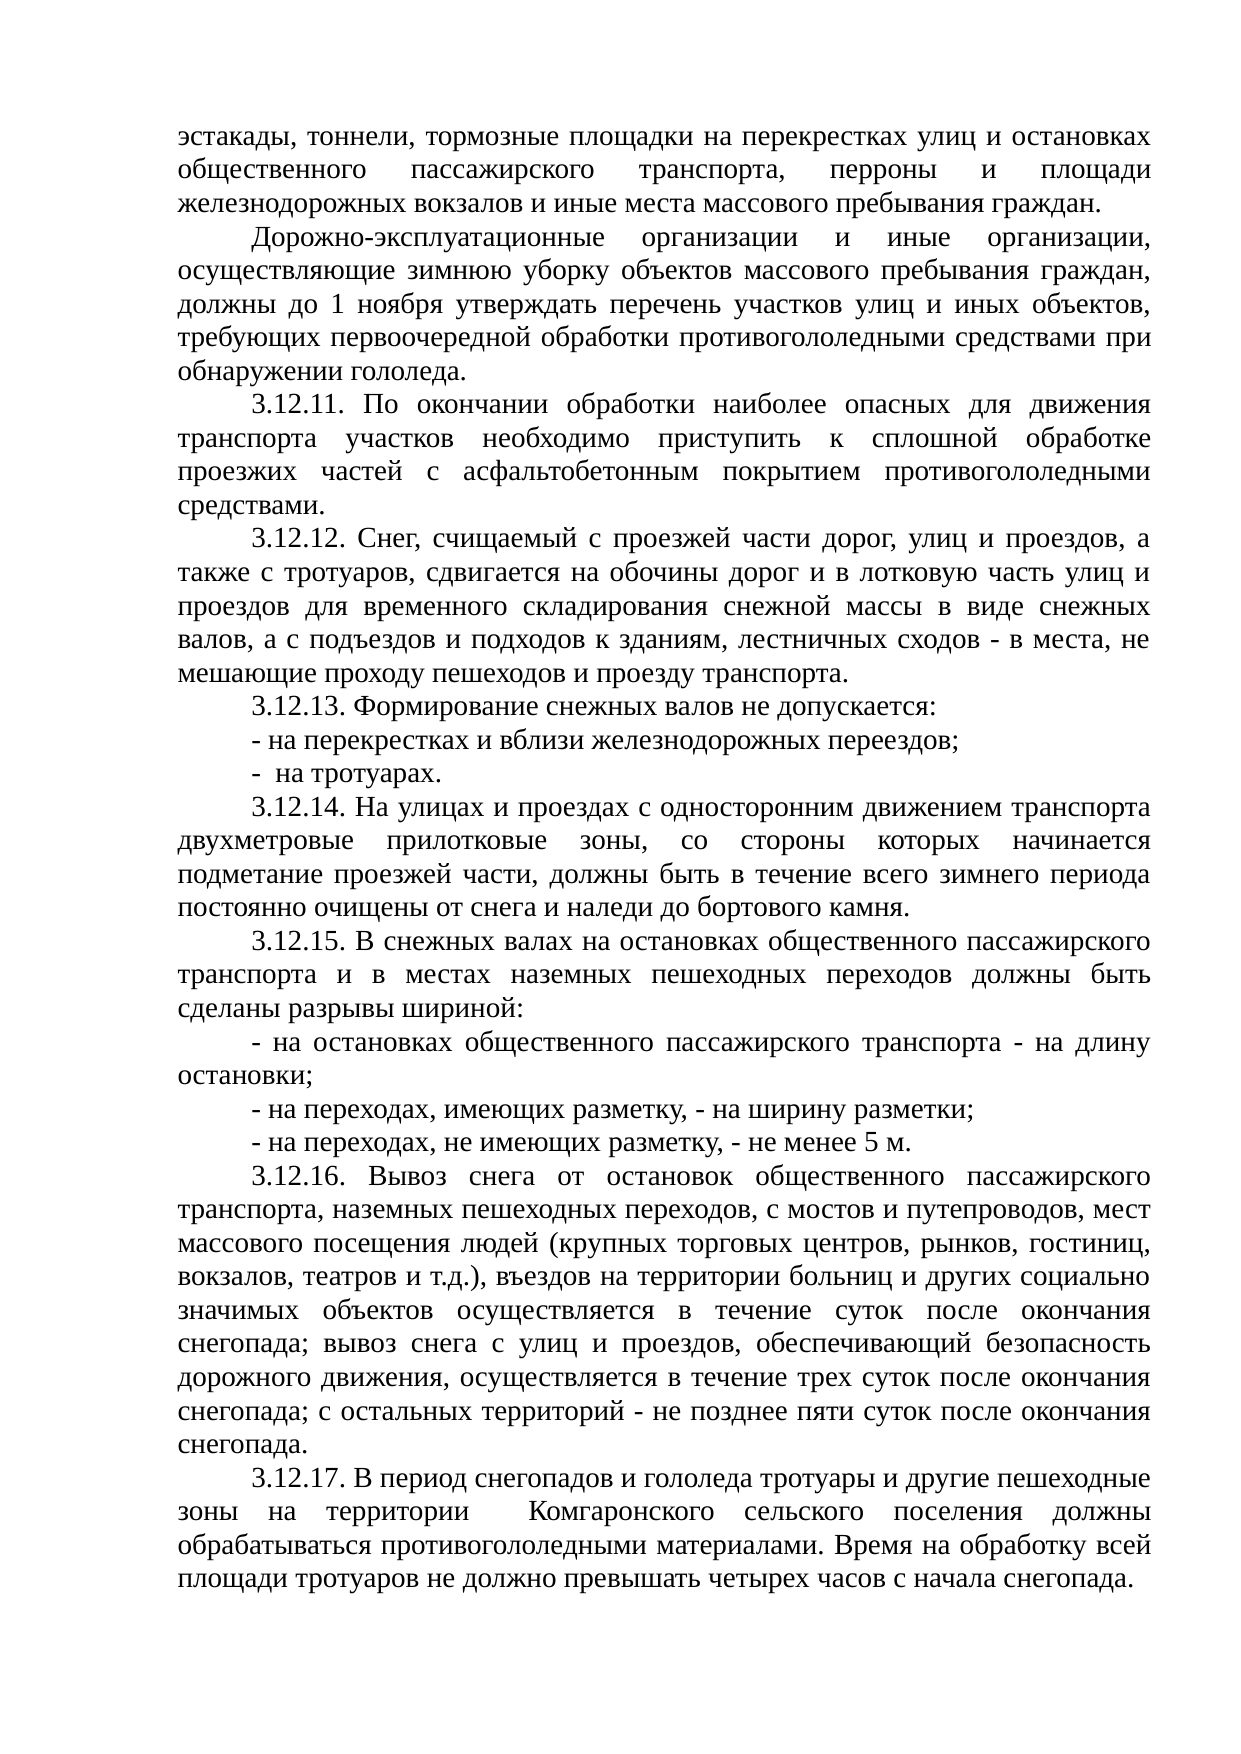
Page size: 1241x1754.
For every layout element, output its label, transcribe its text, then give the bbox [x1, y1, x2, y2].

text Дорожно-эксплуатационные организации и иные организации, осуществляющие зимнюю уборку объектов массового пребывания граждан, должны до 1 ноября утверждать перечень участков улиц и иных объектов, требующих первоочередной обработки противогололедными средствами при обнаружении гололеда. [177, 219, 1152, 386]
text 3.12.13. Формирование снежных валов не допускается: [177, 688, 1152, 722]
text - на остановках общественного пассажирского транспорта - на длину остановки; [177, 1024, 1152, 1091]
text 3.12.14. На улицах и проездах с односторонним движением транспорта двухметровые прилотковые зоны, со стороны которых начинается подметание проезжей части, должны быть в течение всего зимнего периода постоянно очищены от снега и наледи до бортового камня. [177, 789, 1152, 923]
text 3.12.16. Вывоз снега от остановок общественного пассажирского транспорта, наземных пешеходных переходов, с мостов и путепроводов, мест массового посещения людей (крупных торговых центров, рынков, гостиниц, вокзалов, театров и т.д.), въездов на территории больниц и других социально значимых объектов осуществляется в течение суток после окончания снегопада; вывоз снега с улиц и проездов, обеспечивающий безопасность дорожного движения, осуществляется в течение трех суток после окончания снегопада; с остальных территорий - не позднее пяти суток после окончания снегопада. [177, 1158, 1152, 1460]
text 3.12.17. В период снегопадов и гололеда тротуары и другие пешеходные зоны на территории Комгаронского сельского поселения должны обрабатываться противогололедными материалами. Время на обработку всей площади тротуаров не должно превышать четырех часов с начала снегопада. [177, 1460, 1152, 1594]
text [177, 118, 1152, 219]
text - на переходах, имеющих разметку, - на ширину разметки; [177, 1091, 1152, 1124]
text 3.12.15. В снежных валах на остановках общественного пассажирского транспорта и в местах наземных пешеходных переходов должны быть сделаны разрывы шириной: [177, 923, 1152, 1024]
text - на тротуарах. [177, 755, 1152, 789]
text - на перекрестках и вблизи железнодорожных переездов; [177, 722, 1152, 755]
text 3.12.12. Снег, счищаемый с проезжей части дорог, улиц и проездов, а также с тротуаров, сдвигается на обочины дорог и в лотковую часть улиц и проездов для временного складирования снежной массы в виде снежных валов, а с подъездов и подходов к зданиям, лестничных сходов - в места, не мешающие проходу пешеходов и проезду транспорта. [177, 521, 1152, 688]
text 3.12.11. По окончании обработки наиболее опасных для движения транспорта участков необходимо приступить к сплошной обработке проезжих частей с асфальтобетонным покрытием противогололедными средствами. [177, 386, 1152, 521]
text - на переходах, не имеющих разметку, - не менее 5 м. [177, 1124, 1152, 1158]
